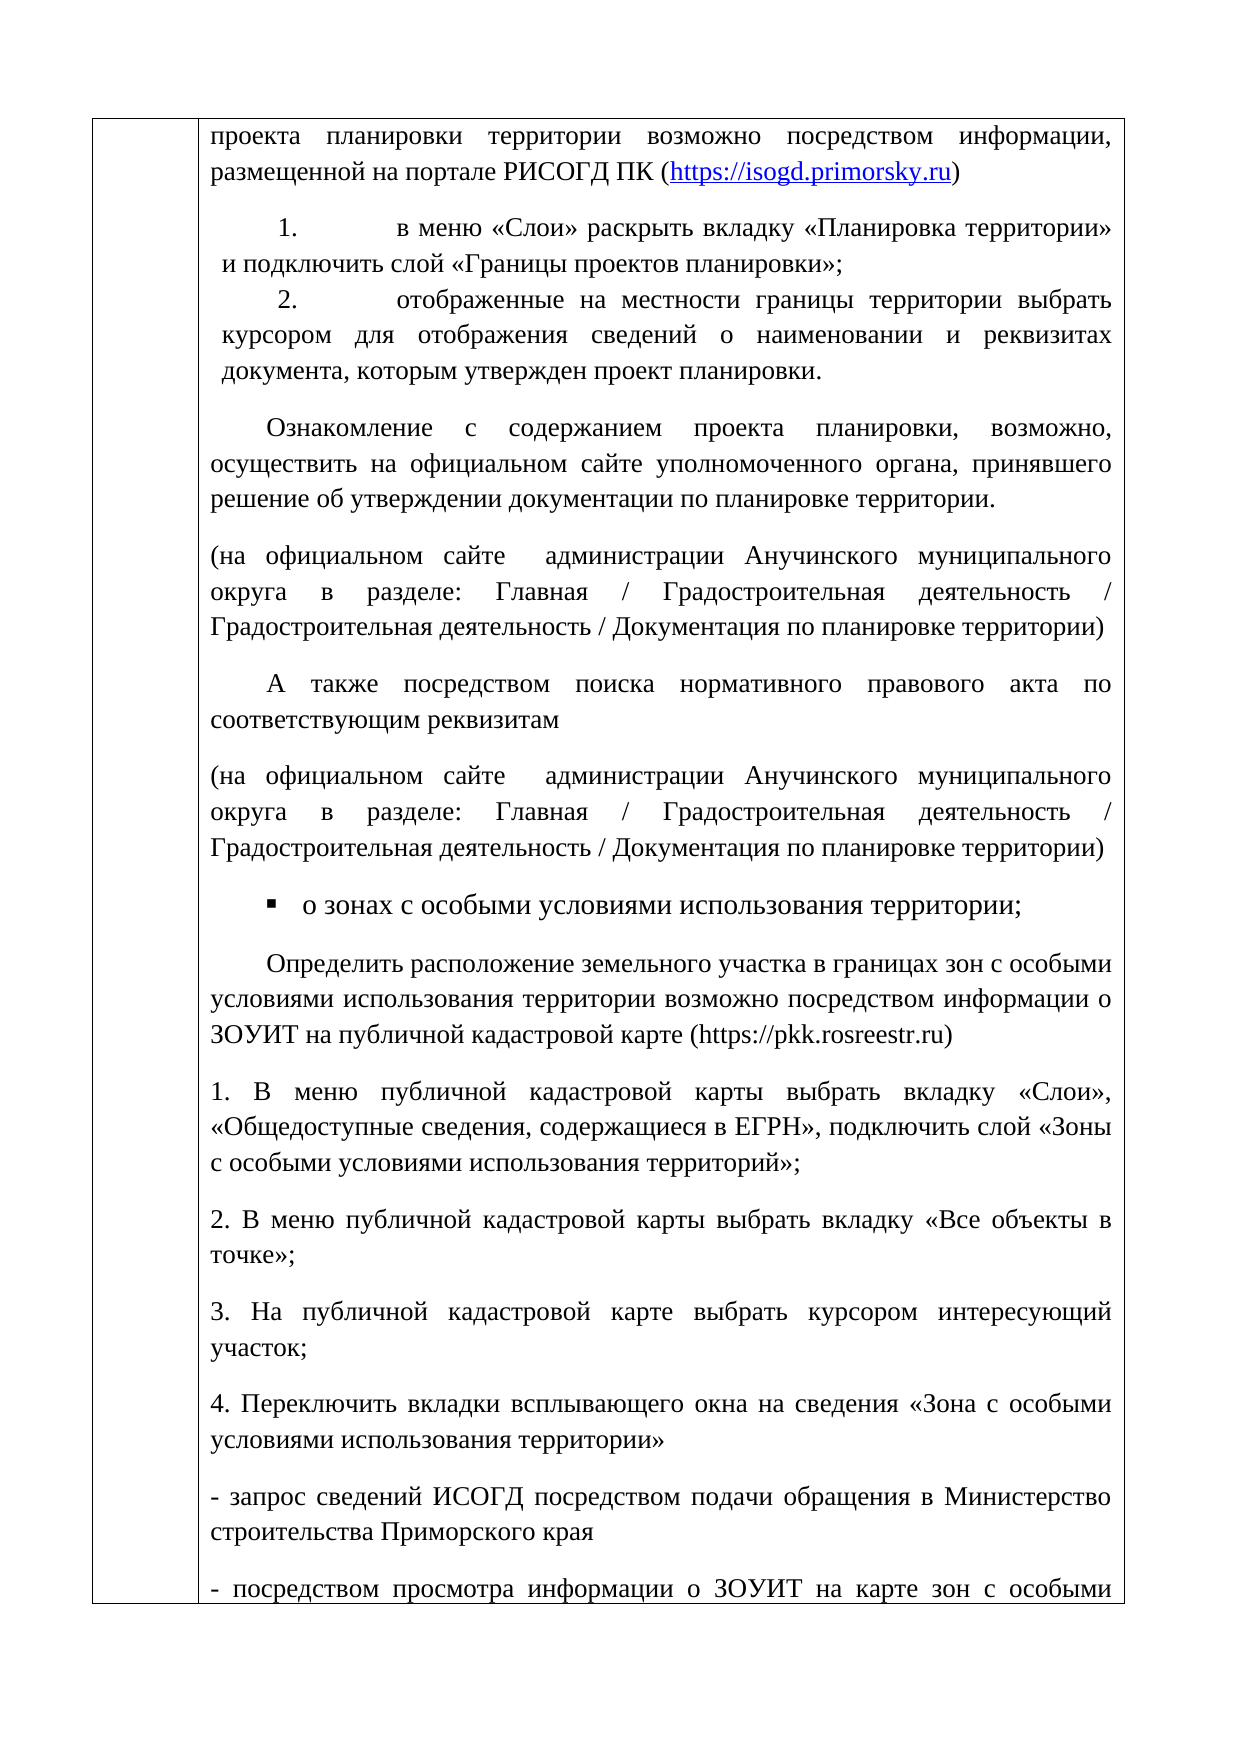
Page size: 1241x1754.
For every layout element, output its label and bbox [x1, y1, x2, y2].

table_cell [199, 119, 1124, 1603]
table_cell [93, 119, 198, 1603]
